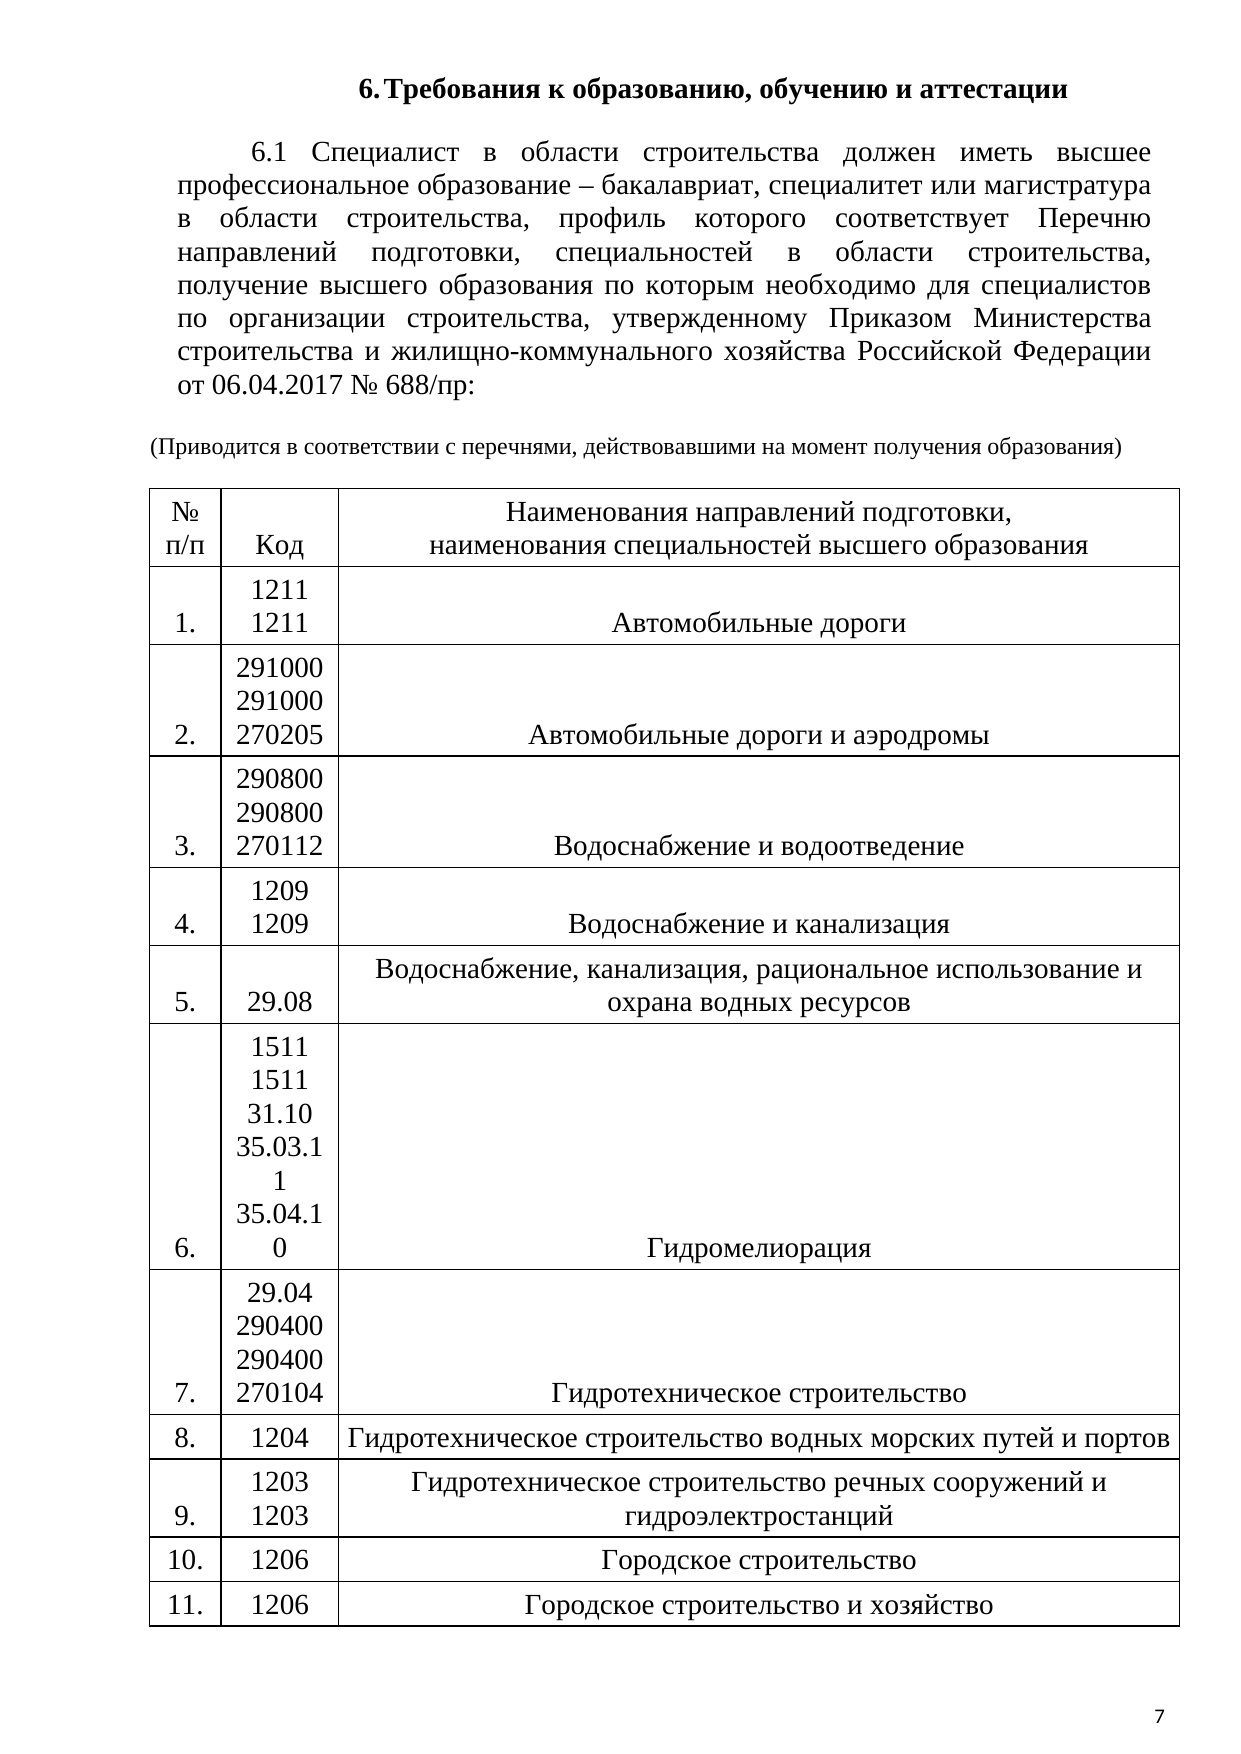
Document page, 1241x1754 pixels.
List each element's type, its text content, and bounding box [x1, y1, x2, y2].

table_cell 11. [150, 1582, 220, 1625]
table_cell 4. [150, 868, 220, 945]
table_cell 29.08 [222, 946, 338, 1023]
table_cell Гидротехническое строительство водных морских путей и портов [339, 1415, 1179, 1458]
table_cell Городское строительство [339, 1538, 1179, 1581]
list Требования к образованию, обучению и аттестации [358, 72, 1164, 105]
table_cell Водоснабжение, канализация, рациональное использование и охрана водных ресурсов [339, 946, 1179, 1023]
table_cell 291000 291000 270205 [222, 645, 338, 755]
table_cell 5. [150, 946, 220, 1023]
table_cell 2. [150, 645, 220, 755]
table_cell Гидротехническое строительство речных сооружений и гидроэлектростанций [339, 1460, 1179, 1536]
table_cell 1204 [222, 1415, 338, 1458]
table_cell 1209 1209 [222, 868, 338, 945]
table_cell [339, 1582, 1179, 1625]
table_header № п/п [150, 489, 220, 566]
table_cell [222, 1582, 338, 1625]
table_cell Водоснабжение и водоотведение [339, 757, 1179, 867]
table_cell 7. [150, 1270, 220, 1413]
table_cell 1203 1203 [222, 1460, 338, 1536]
table_cell 9. [150, 1460, 220, 1536]
table_cell 29.04 290400 290400 270104 [222, 1270, 338, 1413]
table_cell 1511 1511 31.10 35.03.11 35.04.10 [222, 1024, 338, 1268]
text 6.1 Специалист в области строительства должен иметь высшее профессиональное образование – бакалавриат, специалитет или магистратура в области строительства, профиль которого соответствует Перечню направлений подготовки, специальностей в области строительства, получение высшего образования по которым необходимо для специалистов по организации строительства, утвержденному Приказом Министерства строительства и жилищно-коммунального хозяйства Российской Федерации от 06.04.2017 № 688/пр: [177, 134, 1152, 400]
table_cell 290800 290800 270112 [222, 757, 338, 867]
table_header Наименования направлений подготовки, наименования специальностей высшего образования [339, 489, 1179, 566]
table_header Код [222, 489, 338, 566]
table_cell Автомобильные дороги и аэродромы [339, 645, 1179, 755]
table_cell Гидротехническое строительство [339, 1270, 1179, 1413]
table_cell Гидромелиорация [339, 1024, 1179, 1268]
table_cell 3. [150, 757, 220, 867]
table_cell Водоснабжение и канализация [339, 868, 1179, 945]
table_cell 1211 1211 [222, 567, 338, 643]
table_cell 1206 [222, 1538, 338, 1581]
table_cell 1. [150, 567, 220, 643]
table_cell 10. [150, 1538, 220, 1581]
table_cell 8. [150, 1415, 220, 1458]
table_cell 6. [150, 1024, 220, 1268]
table_cell Автомобильные дороги [339, 567, 1179, 643]
text (Приводится в соответствии с перечнями, действовавшими на момент получения образования) [150, 433, 1148, 460]
